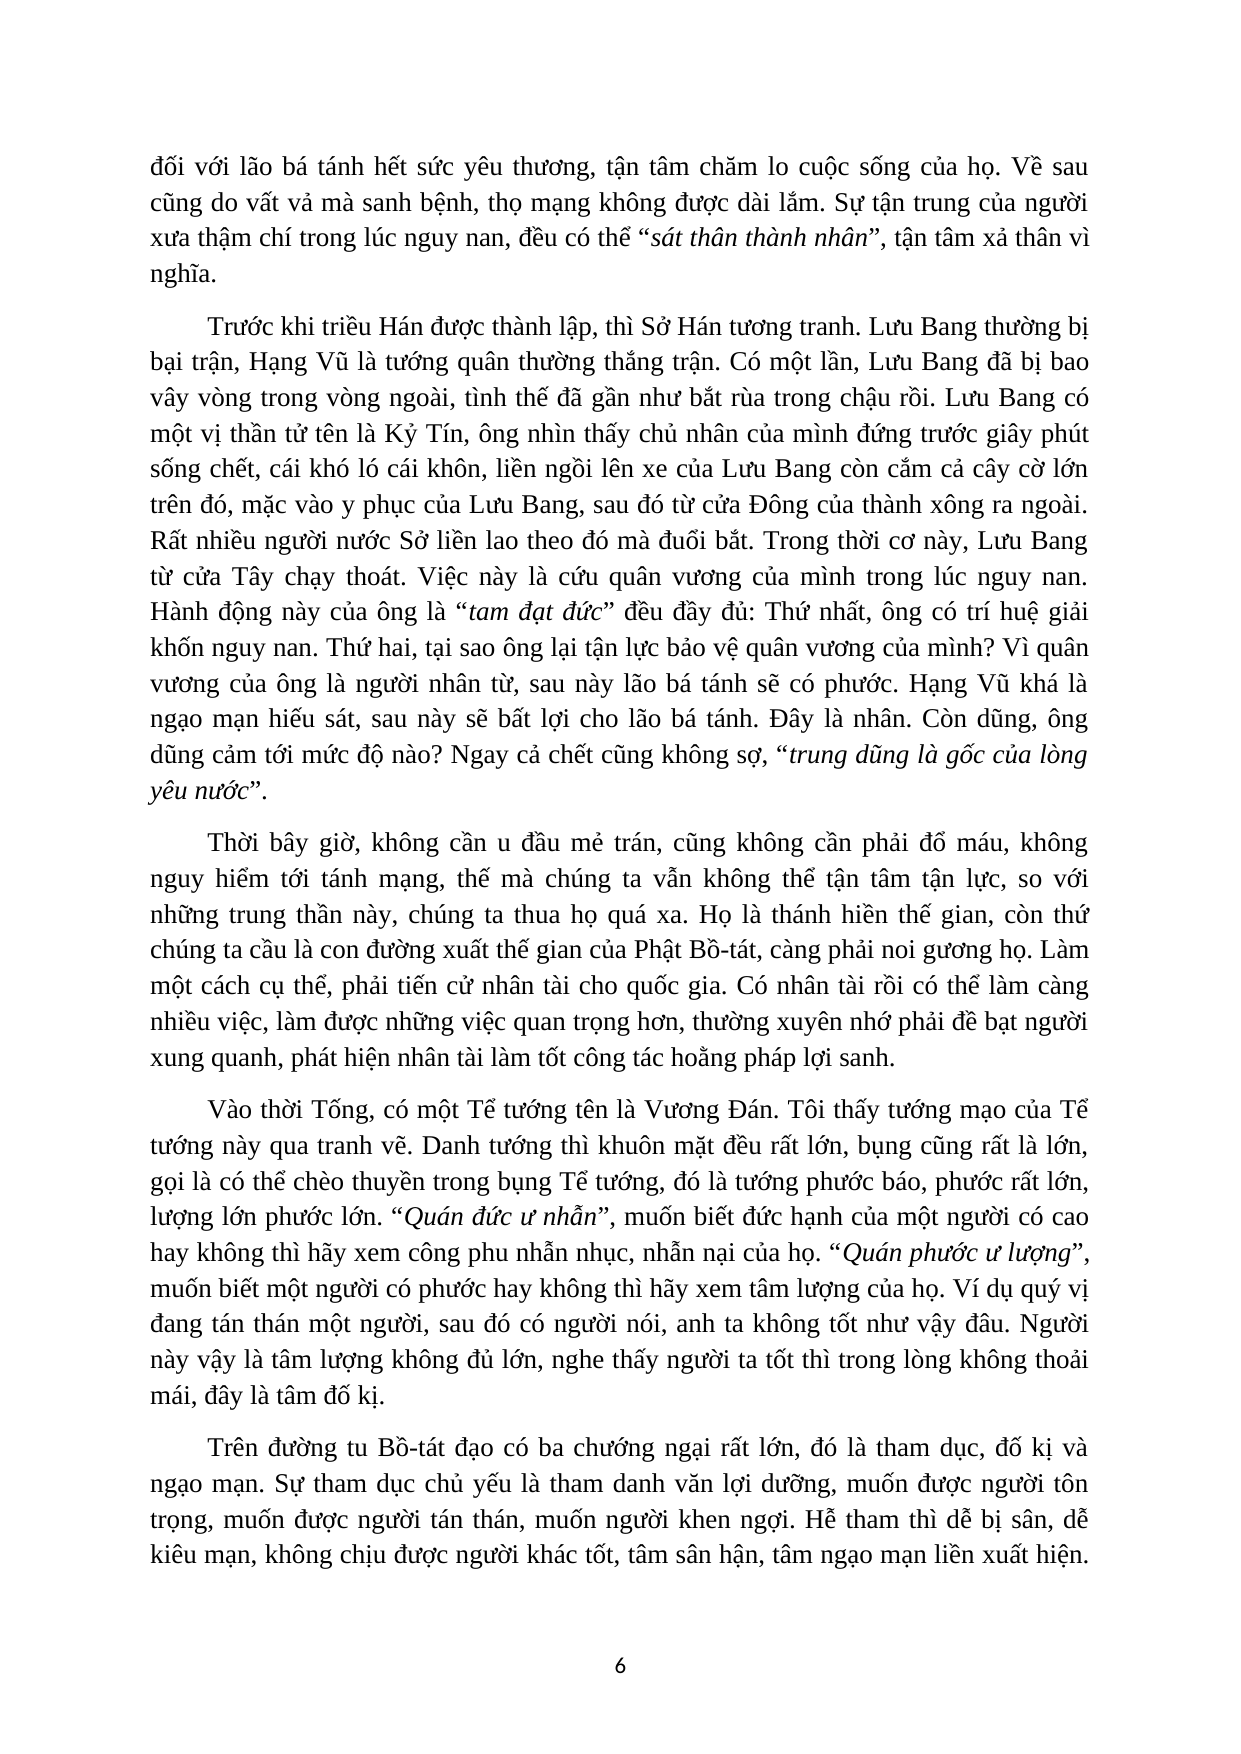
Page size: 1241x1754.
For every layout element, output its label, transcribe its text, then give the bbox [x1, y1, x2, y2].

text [150, 150, 1090, 288]
text Vào thời Tống, có một Tể tướng tên là Vương Đán. Tôi thấy tướng mạo của Tể tướng này qua tranh vẽ. Danh tướng thì khuôn mặt đều rất lớn, bụng cũng rất là lớn, gọi là có thể chèo thuyền trong bụng Tể tướng, đó là tướng phước báo, phước rất lớn, lượng lớn phước lớn. “Quán đức ư nhẫn”, muốn biết đức hạnh của một người có cao hay không thì hãy xem công phu nhẫn nhục, nhẫn nại của họ. “Quán phước ư lượng”, muốn biết một người có phước hay không thì hãy xem tâm lượng của họ. Ví dụ quý vị đang tán thán một người, sau đó có người nói, anh ta không tốt như vậy đâu. Người này vậy là tâm lượng không đủ lớn, nghe thấy người ta tốt thì trong lòng không thoải mái, đây là tâm đố kị. [150, 1093, 1090, 1410]
text Trước khi triều Hán được thành lập, thì Sở Hán tương tranh. Lưu Bang thường bị bại trận, Hạng Vũ là tướng quân thường thắng trận. Có một lần, Lưu Bang đã bị bao vây vòng trong vòng ngoài, tình thế đã gần như bắt rùa trong chậu rồi. Lưu Bang có một vị thần tử tên là Kỷ Tín, ông nhìn thấy chủ nhân của mình đứng trước giây phút sống chết, cái khó ló cái khôn, liền ngồi lên xe của Lưu Bang còn cắm cả cây cờ lớn trên đó, mặc vào y phục của Lưu Bang, sau đó từ cửa Đông của thành xông ra ngoài. Rất nhiều người nước Sở liền lao theo đó mà đuổi bắt. Trong thời cơ này, Lưu Bang từ cửa Tây chạy thoát. Việc này là cứu quân vương của mình trong lúc nguy nan. Hành động này của ông là “tam đạt đức” đều đầy đủ: Thứ nhất, ông có trí huệ giải khốn nguy nan. Thứ hai, tại sao ông lại tận lực bảo vệ quân vương của mình? Vì quân vương của ông là người nhân từ, sau này lão bá tánh sẽ có phước. Hạng Vũ khá là ngạo mạn hiếu sát, sau này sẽ bất lợi cho lão bá tánh. Đây là nhân. Còn dũng, ông dũng cảm tới mức độ nào? Ngay cả chết cũng không sợ, “trung dũng là gốc của lòng yêu nước”. [150, 309, 1090, 805]
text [150, 1431, 1090, 1570]
text Thời bây giờ, không cần u đầu mẻ trán, cũng không cần phải đổ máu, không nguy hiểm tới tánh mạng, thế mà chúng ta vẫn không thể tận tâm tận lực, so với những trung thần này, chúng ta thua họ quá xa. Họ là thánh hiền thế gian, còn thứ chúng ta cầu là con đường xuất thế gian của Phật Bồ-tát, càng phải noi gương họ. Làm một cách cụ thể, phải tiến cử nhân tài cho quốc gia. Có nhân tài rồi có thể làm càng nhiều việc, làm được những việc quan trọng hơn, thường xuyên nhớ phải đề bạt người xung quanh, phát hiện nhân tài làm tốt công tác hoằng pháp lợi sanh. [150, 826, 1090, 1072]
